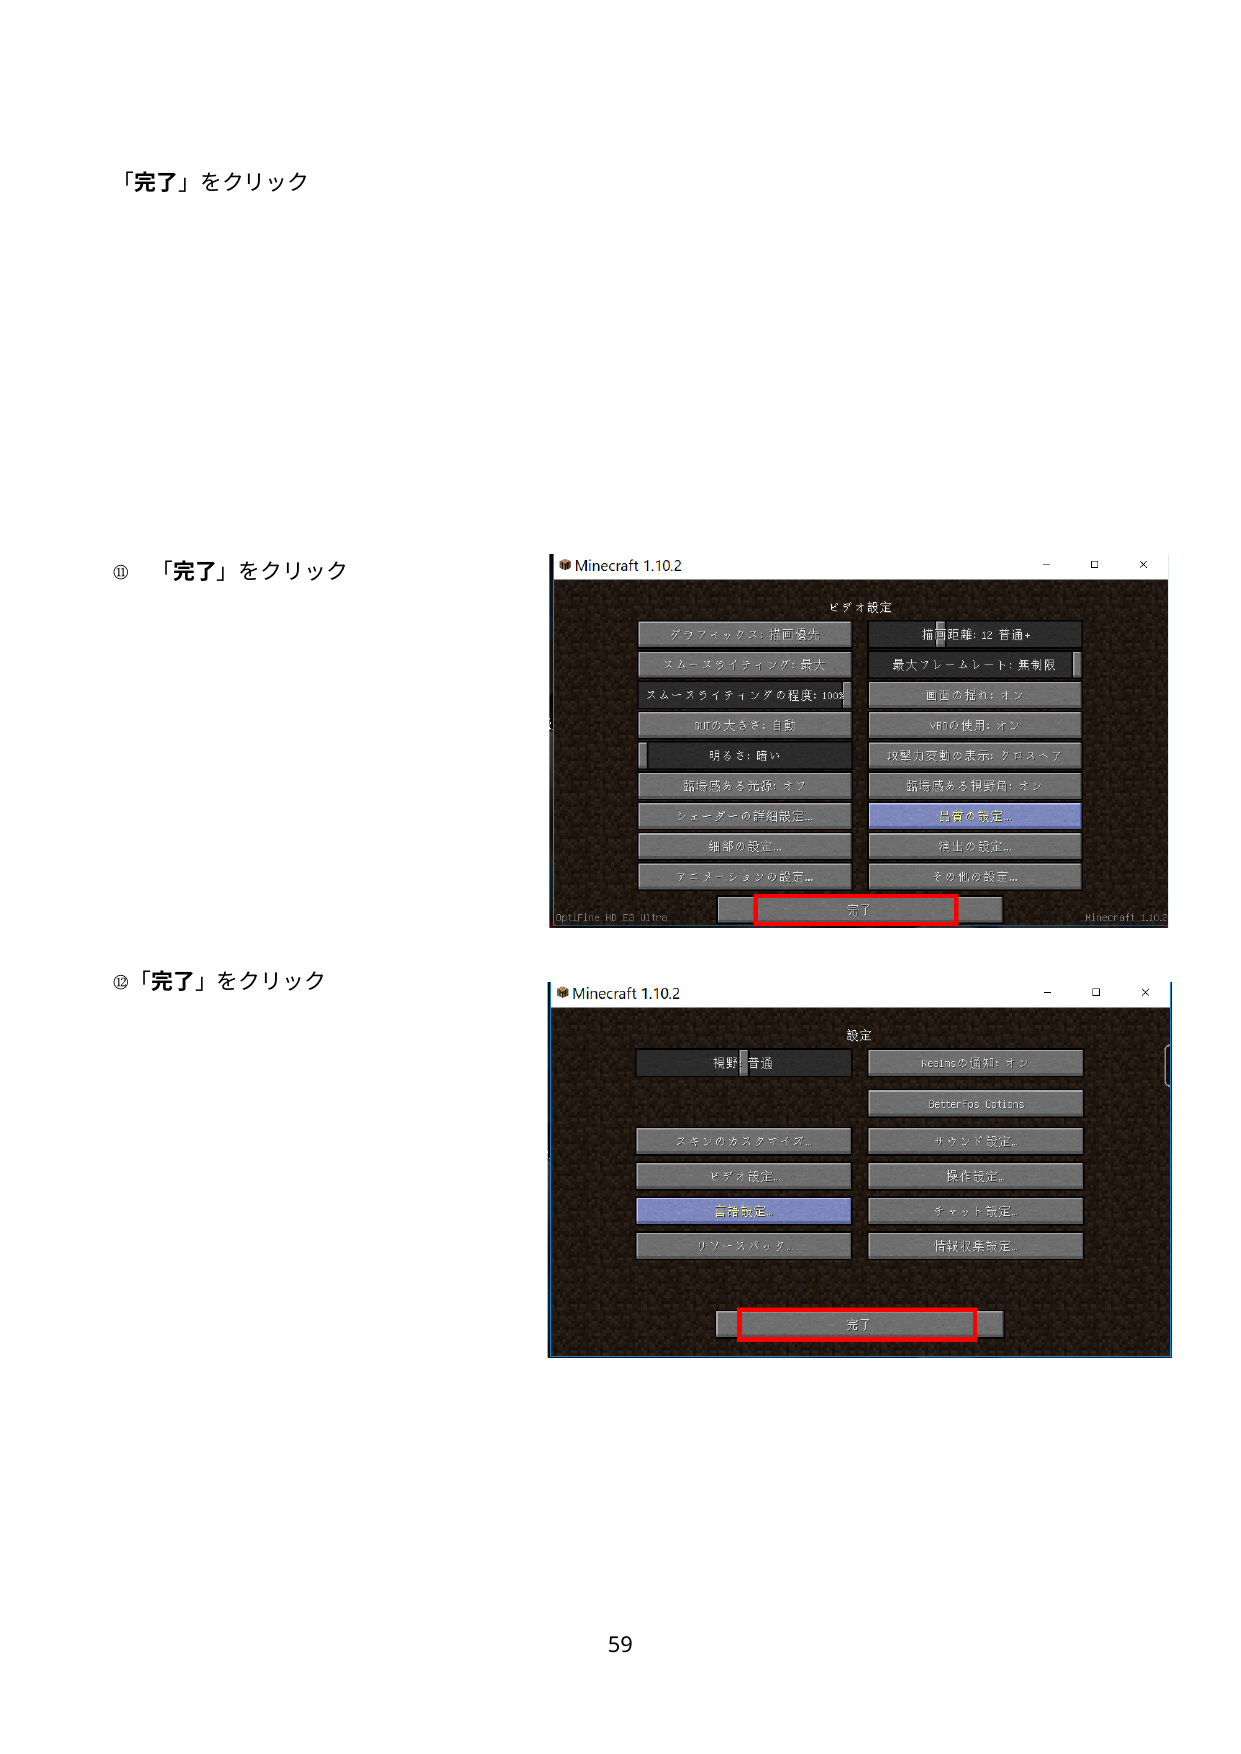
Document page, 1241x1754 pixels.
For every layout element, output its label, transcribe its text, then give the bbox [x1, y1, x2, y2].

picture [547, 982, 1172, 1358]
text 「完了」をクリック [112, 164, 1128, 196]
text ⑫「完了」をクリック [112, 964, 1128, 996]
text ⑪ 「完了」をクリック [112, 554, 549, 585]
picture [549, 554, 1169, 928]
